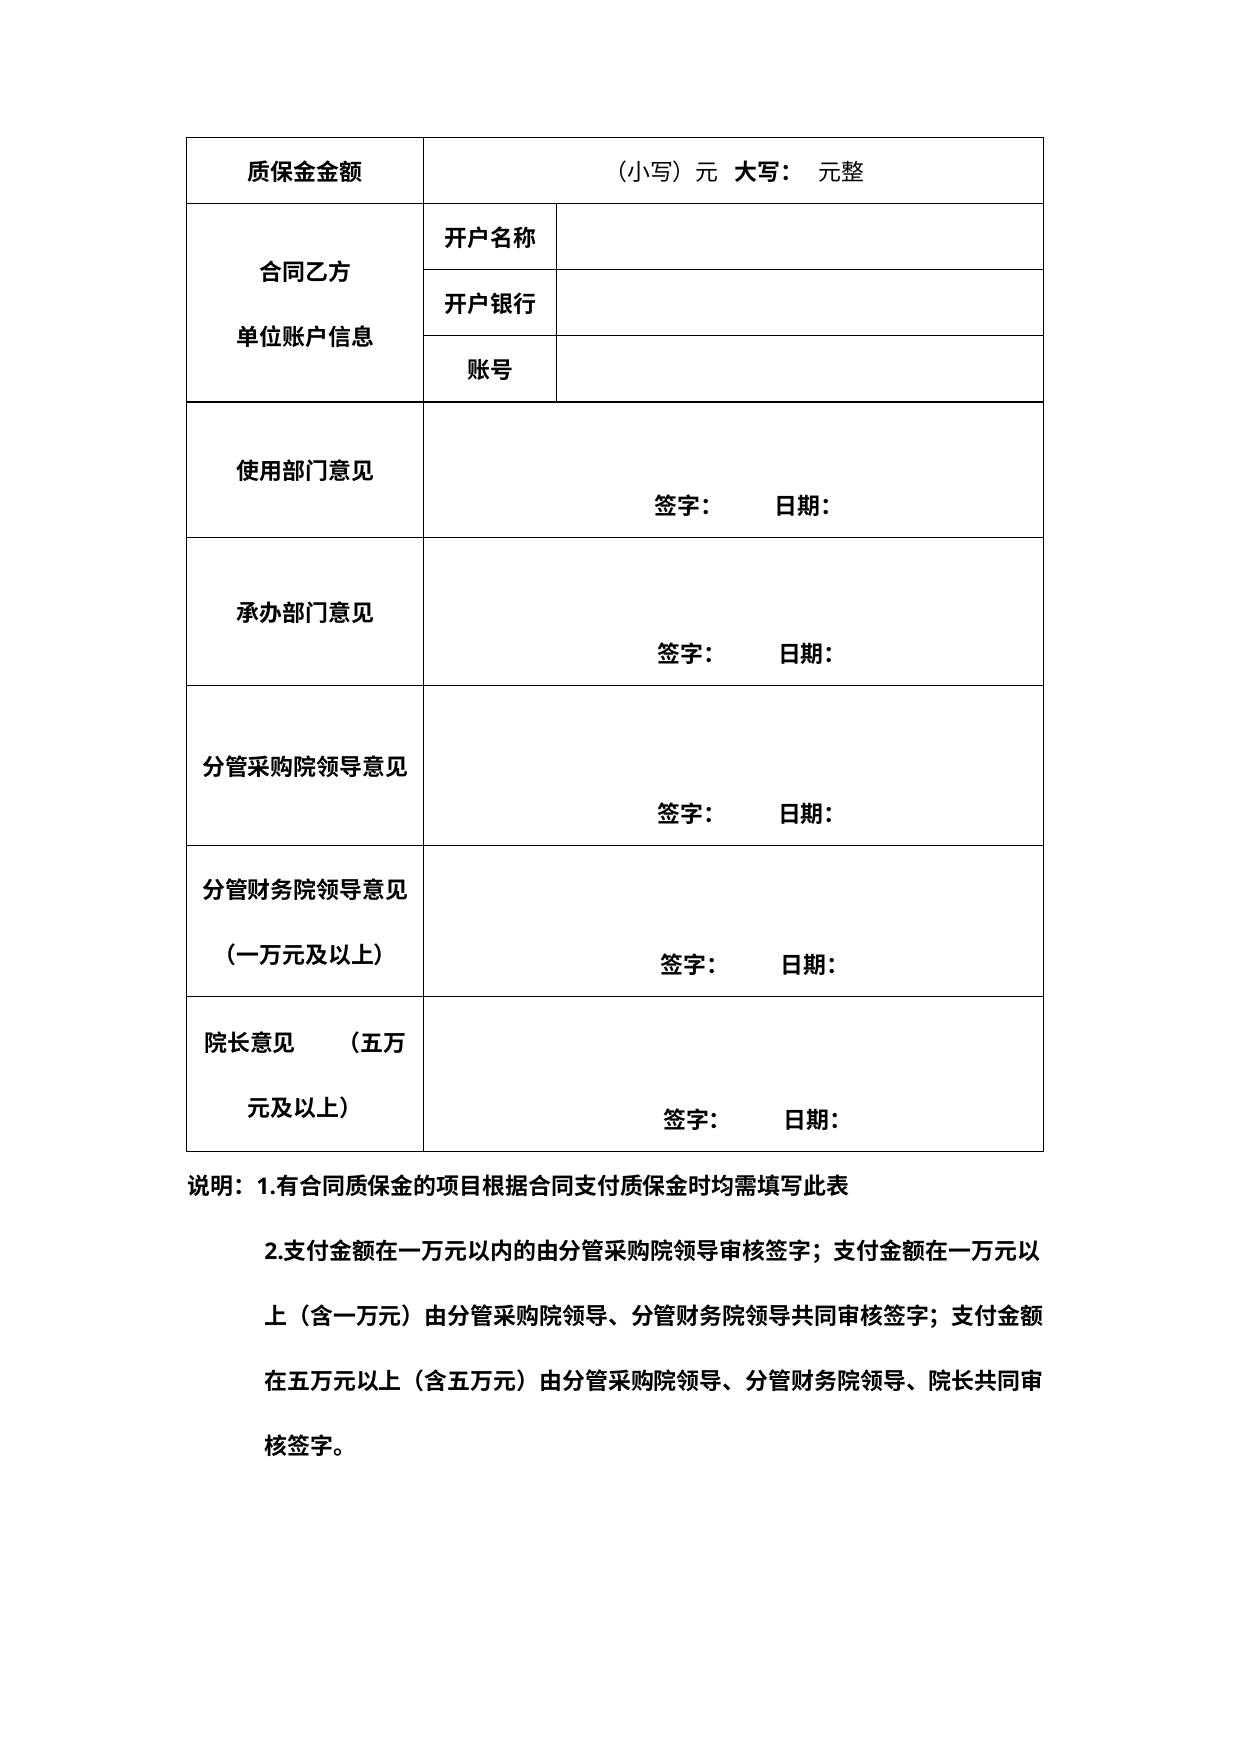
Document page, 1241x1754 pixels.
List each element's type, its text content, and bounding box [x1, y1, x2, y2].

table_cell 合同乙方 单位账户信息 [187, 204, 423, 401]
text 说明：1.有合同质保金的项目根据合同支付质保金时均需填写此表 [187, 1152, 1053, 1217]
table_cell [557, 336, 1043, 401]
table_cell 签字： 日期： [424, 686, 1043, 845]
table_cell [557, 204, 1043, 269]
table_cell （小写）元 大写： 元整 [424, 138, 1043, 203]
table_cell 签字： 日期： [424, 846, 1043, 996]
table_cell 账号 [424, 336, 556, 401]
table_cell 签字： 日期： [424, 538, 1043, 685]
table_cell 开户银行 [424, 270, 556, 335]
table_cell 使用部门意见 [187, 403, 423, 537]
table_cell 院长意见 （五万元及以上） [187, 997, 423, 1151]
table_cell 分管采购院领导意见 [187, 686, 423, 845]
table_cell 开户名称 [424, 204, 556, 269]
table_cell 质保金金额 [187, 138, 423, 203]
table_cell 分管财务院领导意见（一万元及以上） [187, 846, 423, 996]
text 2.支付金额在一万元以内的由分管采购院领导审核签字；支付金额在一万元以上（含一万元）由分管采购院领导、分管财务院领导共同审核签字；支付金额在五万元以上（含五万元）由分管采购院领导、分管财务院领导、院长共同审核签字。 [264, 1217, 1053, 1477]
table_cell 签字： 日期： [424, 997, 1043, 1151]
table_cell 承办部门意见 [187, 538, 423, 685]
table_cell [557, 270, 1043, 335]
table_cell 签字： 日期： [424, 403, 1043, 537]
